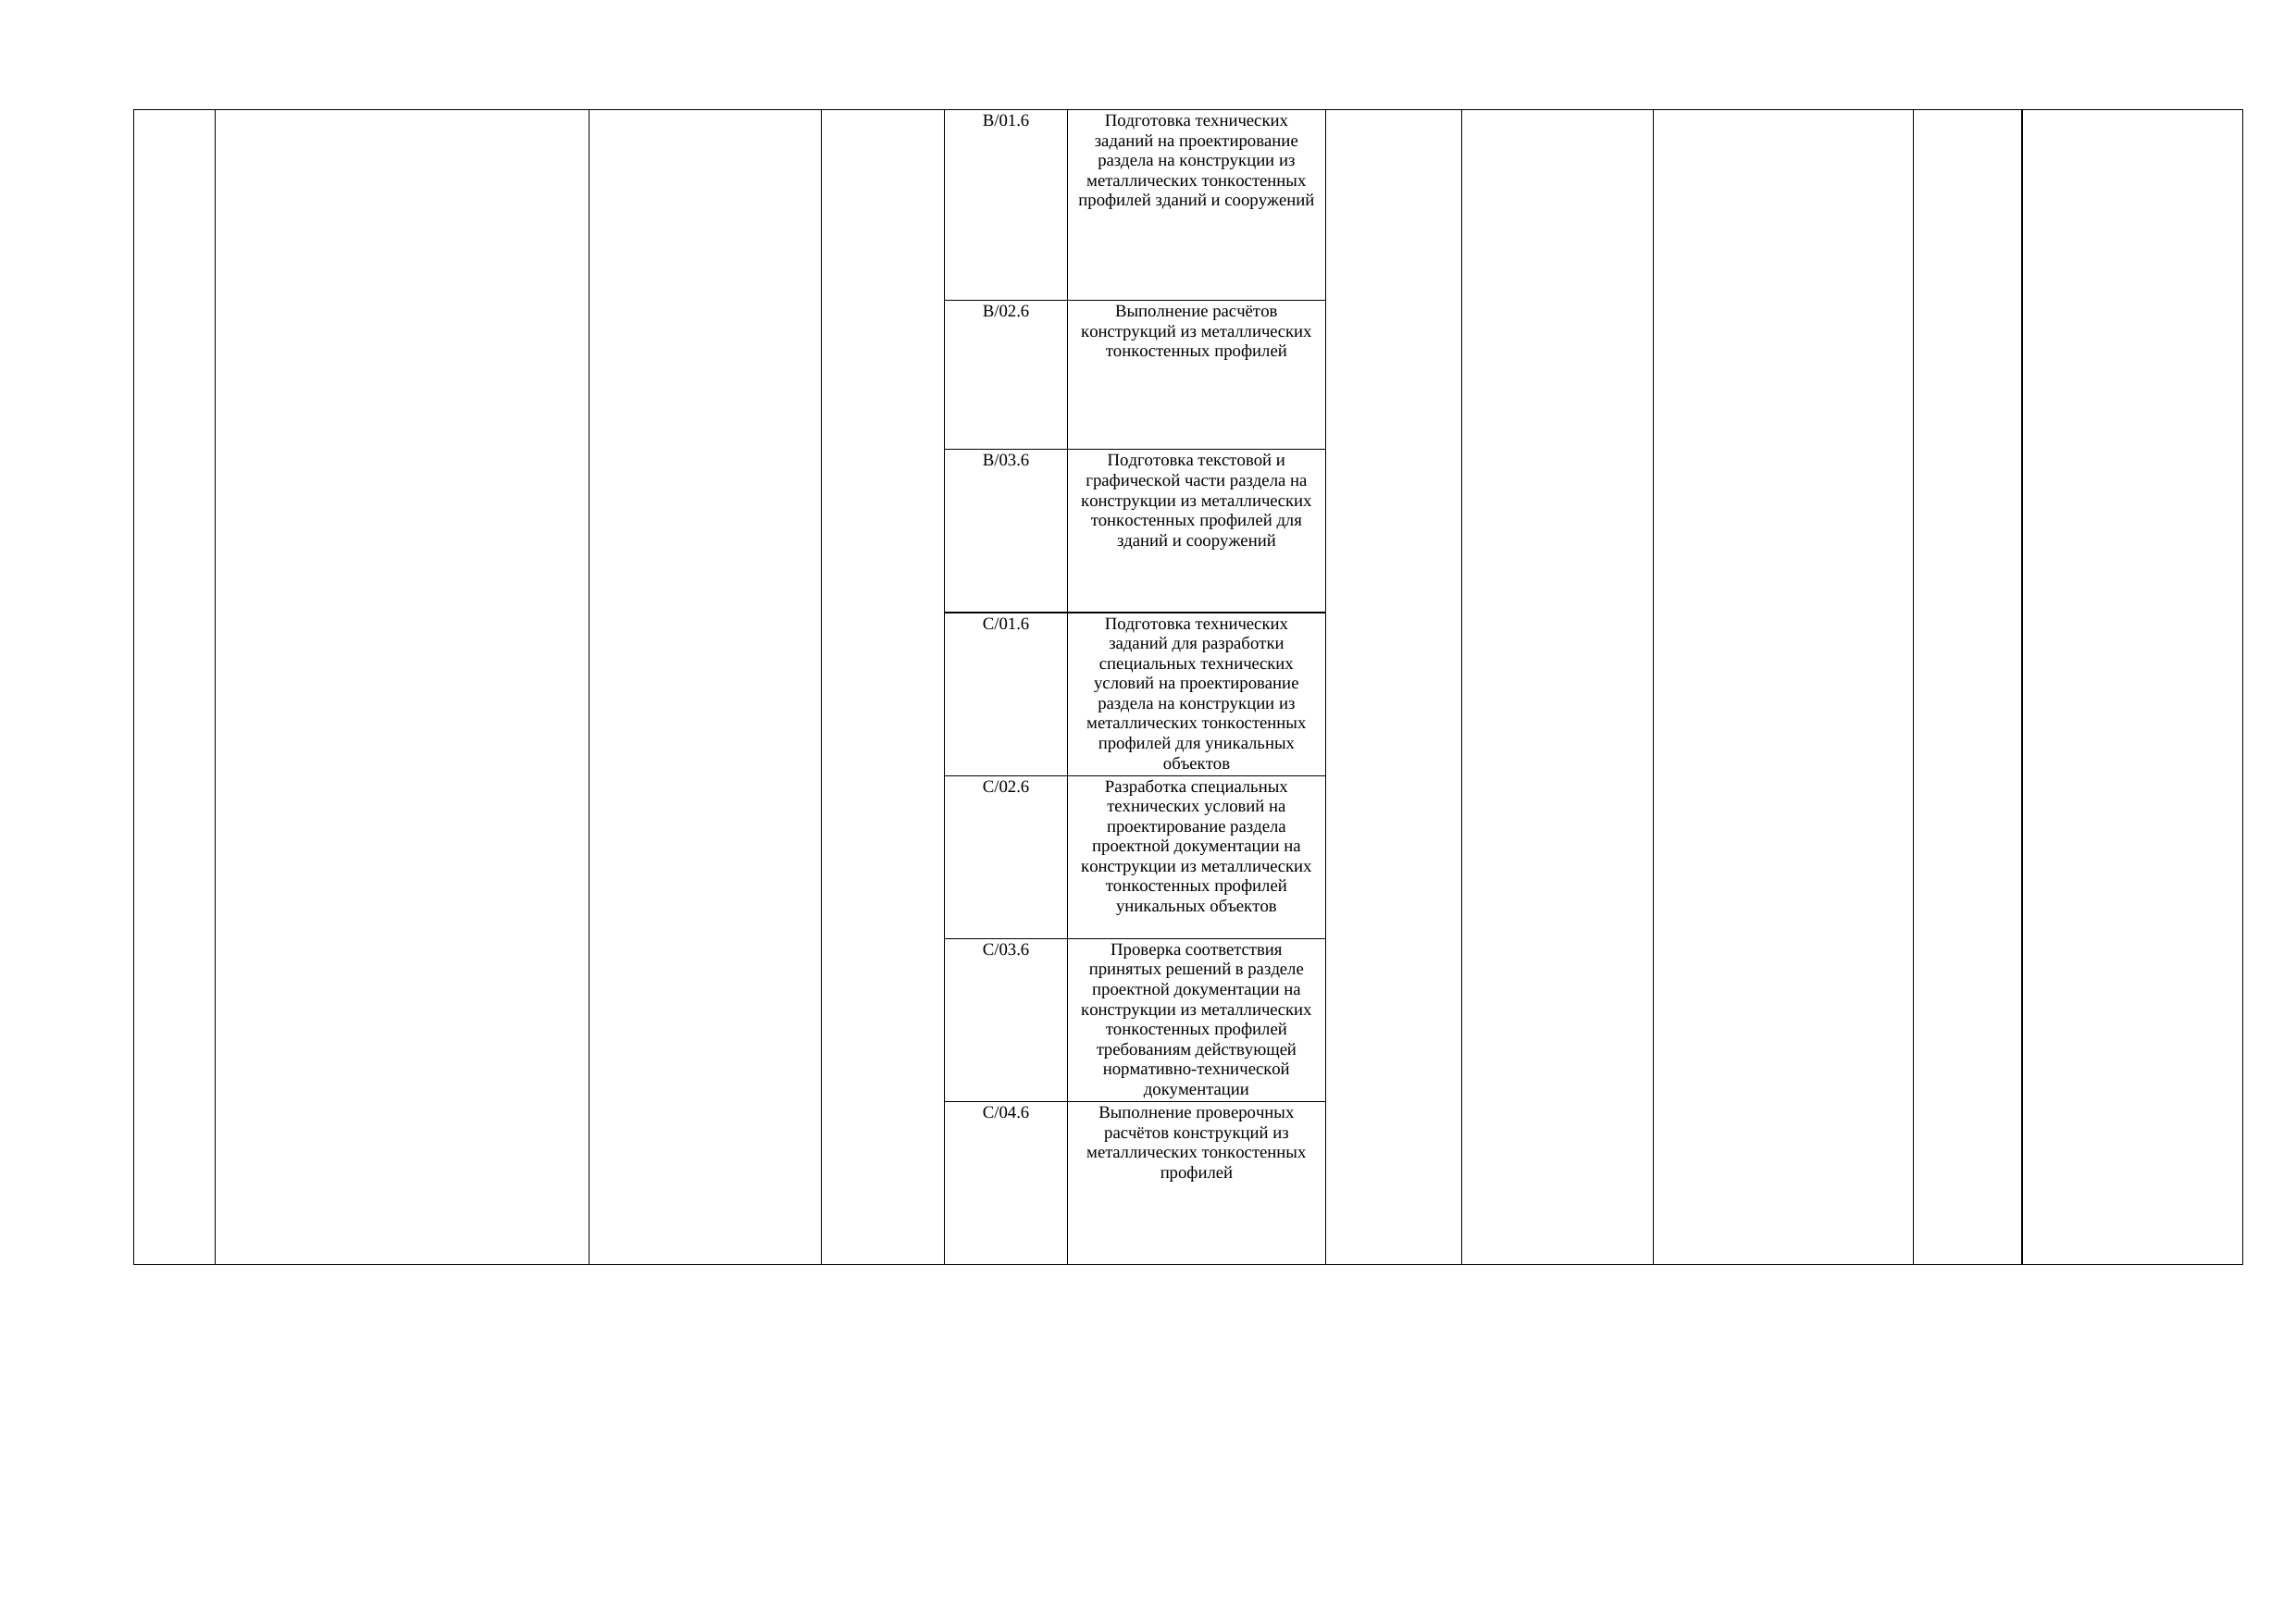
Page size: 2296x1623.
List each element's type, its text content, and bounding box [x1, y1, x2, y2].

table_cell Выполнение расчётов конструкций из металлических тонкостенных профилей [1068, 301, 1325, 449]
table_cell Разработка специальных технических условий на проектирование раздела проектной документации на конструкции из металлических тонкостенных профилей уникальных объектов [1068, 776, 1325, 938]
table_cell B/01.6 [945, 110, 1067, 300]
table_cell Выполнение проверочных расчётов конструкций из металлических тонкостенных профилей [1068, 1102, 1325, 1264]
table_cell C/02.6 [945, 776, 1067, 938]
table_cell Подготовка технических заданий на проектирование раздела на конструкции из металлических тонкостенных профилей зданий и сооружений [1068, 110, 1325, 300]
table_cell B/02.6 [945, 301, 1067, 449]
table_cell B/03.6 [945, 450, 1067, 612]
table_cell Проверка соответствия принятых решений в разделе проектной документации на конструкции из металлических тонкостенных профилей требованиям действующей нормативно-технической документации [1068, 939, 1325, 1101]
table_cell C/04.6 [945, 1102, 1067, 1264]
table_cell Подготовка текстовой и графической части раздела на конструкции из металлических тонкостенных профилей для зданий и сооружений [1068, 450, 1325, 612]
table_cell C/03.6 [945, 939, 1067, 1101]
table_cell C/01.6 [945, 613, 1067, 775]
table_cell Подготовка технических заданий для разработки специальных технических условий на проектирование раздела на конструкции из металлических тонкостенных профилей для уникальных объектов [1068, 613, 1325, 775]
